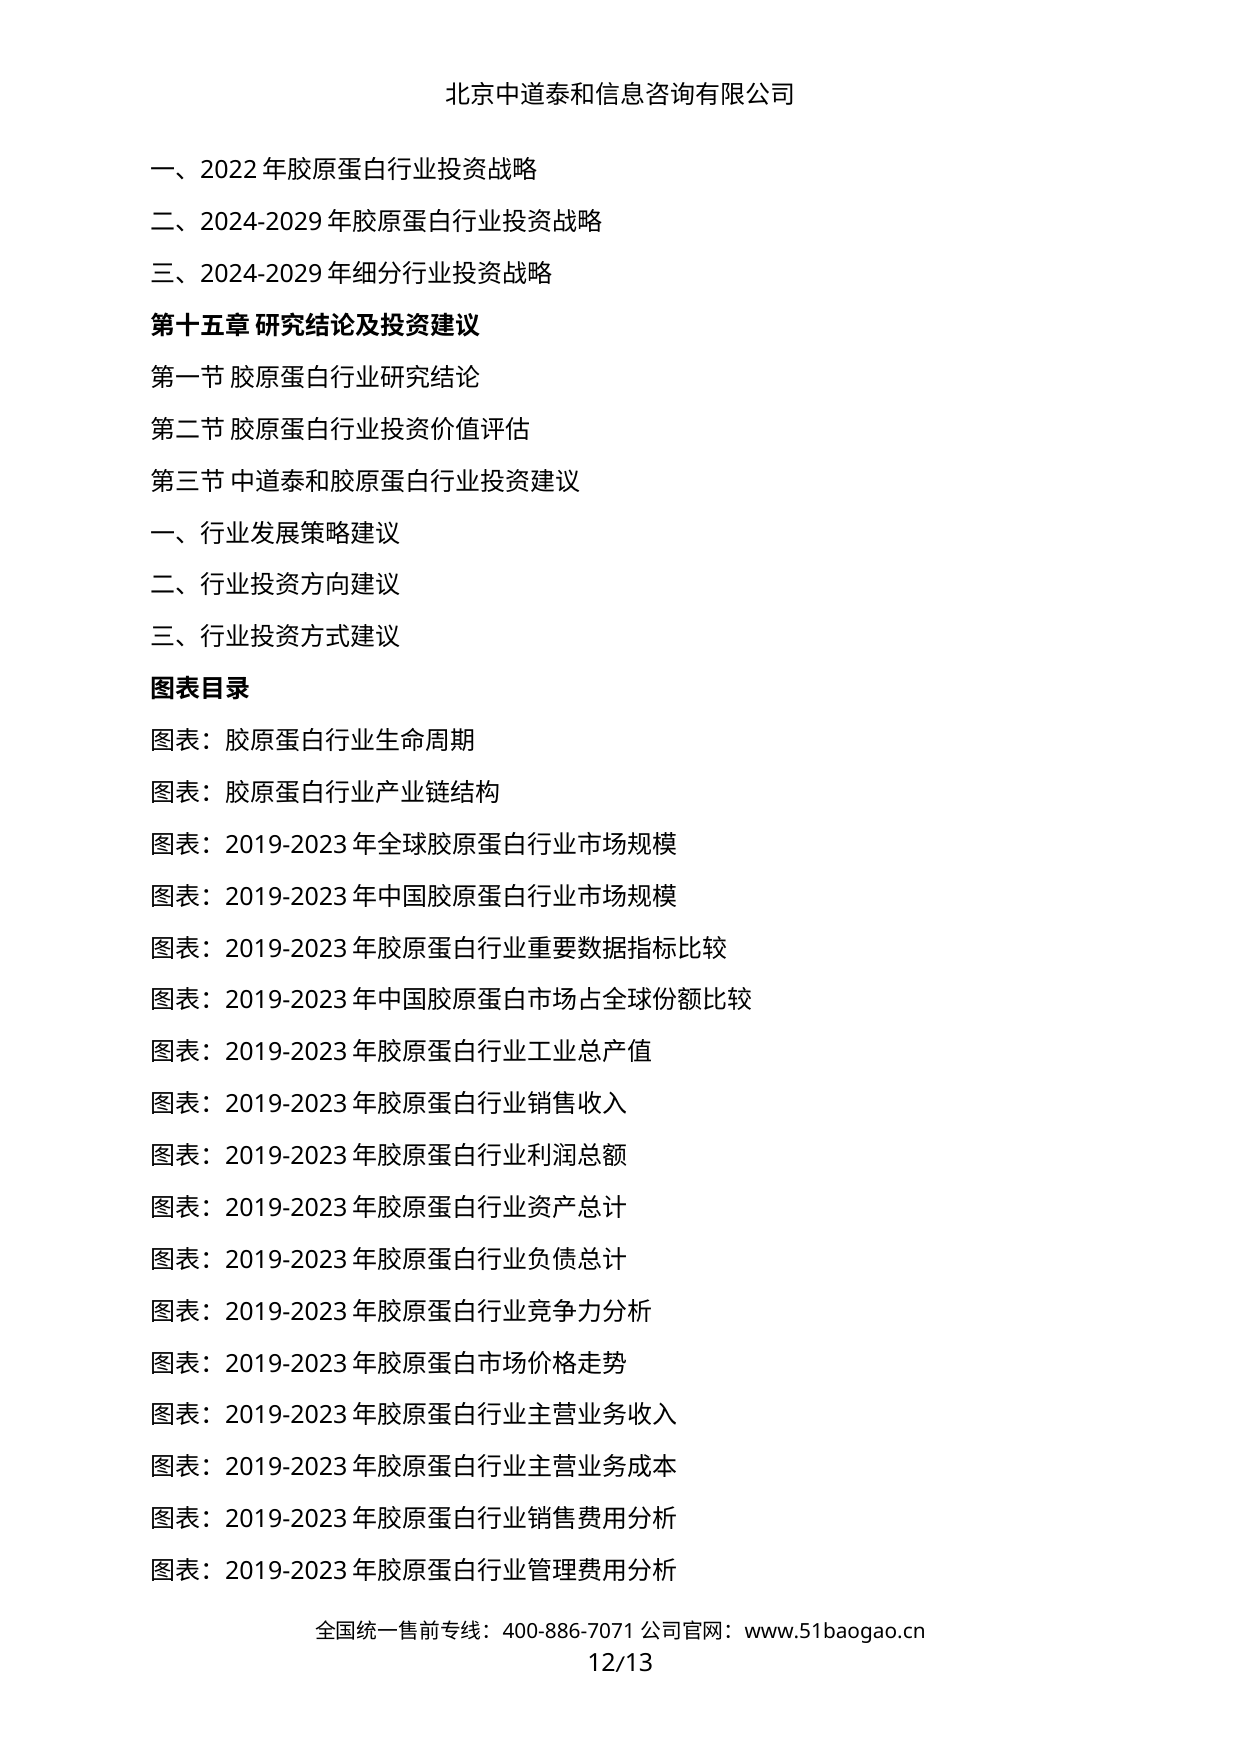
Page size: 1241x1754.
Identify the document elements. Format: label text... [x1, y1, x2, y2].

text 图表：2019-2023年中国胶原蛋白行业市场规模 [150, 876, 1090, 912]
text 二、行业投资方向建议 [150, 565, 1090, 601]
text 第二节 胶原蛋白行业投资价值评估 [150, 409, 1090, 446]
text 三、2024-2029年细分行业投资战略 [150, 254, 1090, 290]
text 图表：胶原蛋白行业生命周期 [150, 721, 1090, 757]
text 图表：2019-2023年胶原蛋白行业竞争力分析 [150, 1291, 1090, 1327]
text 二、2024-2029年胶原蛋白行业投资战略 [150, 202, 1090, 238]
text 三、行业投资方式建议 [150, 617, 1090, 653]
text 图表：2019-2023年胶原蛋白行业销售收入 [150, 1084, 1090, 1120]
text 图表：2019-2023年胶原蛋白行业销售费用分析 [150, 1499, 1090, 1535]
text 图表：2019-2023年胶原蛋白行业负债总计 [150, 1239, 1090, 1276]
text 图表：2019-2023年胶原蛋白行业工业总产值 [150, 1032, 1090, 1068]
text 第三节 中道泰和胶原蛋白行业投资建议 [150, 461, 1090, 497]
text 一、行业发展策略建议 [150, 513, 1090, 549]
text 图表：2019-2023年胶原蛋白行业利润总额 [150, 1136, 1090, 1172]
text 图表：胶原蛋白行业产业链结构 [150, 772, 1090, 809]
text 图表：2019-2023年胶原蛋白市场价格走势 [150, 1343, 1090, 1379]
text 图表：2019-2023年中国胶原蛋白市场占全球份额比较 [150, 980, 1090, 1016]
text 第十五章 研究结论及投资建议 [150, 306, 1090, 342]
text 图表：2019-2023年胶原蛋白行业管理费用分析 [150, 1551, 1090, 1587]
text 一、2022年胶原蛋白行业投资战略 [150, 150, 1090, 186]
text 图表：2019-2023年全球胶原蛋白行业市场规模 [150, 824, 1090, 861]
text 图表：2019-2023年胶原蛋白行业主营业务收入 [150, 1395, 1090, 1431]
text 图表：2019-2023年胶原蛋白行业主营业务成本 [150, 1447, 1090, 1483]
text 图表：2019-2023年胶原蛋白行业资产总计 [150, 1187, 1090, 1224]
text 图表：2019-2023年胶原蛋白行业重要数据指标比较 [150, 928, 1090, 964]
text 图表目录 [150, 669, 1090, 705]
text 第一节 胶原蛋白行业研究结论 [150, 357, 1090, 394]
